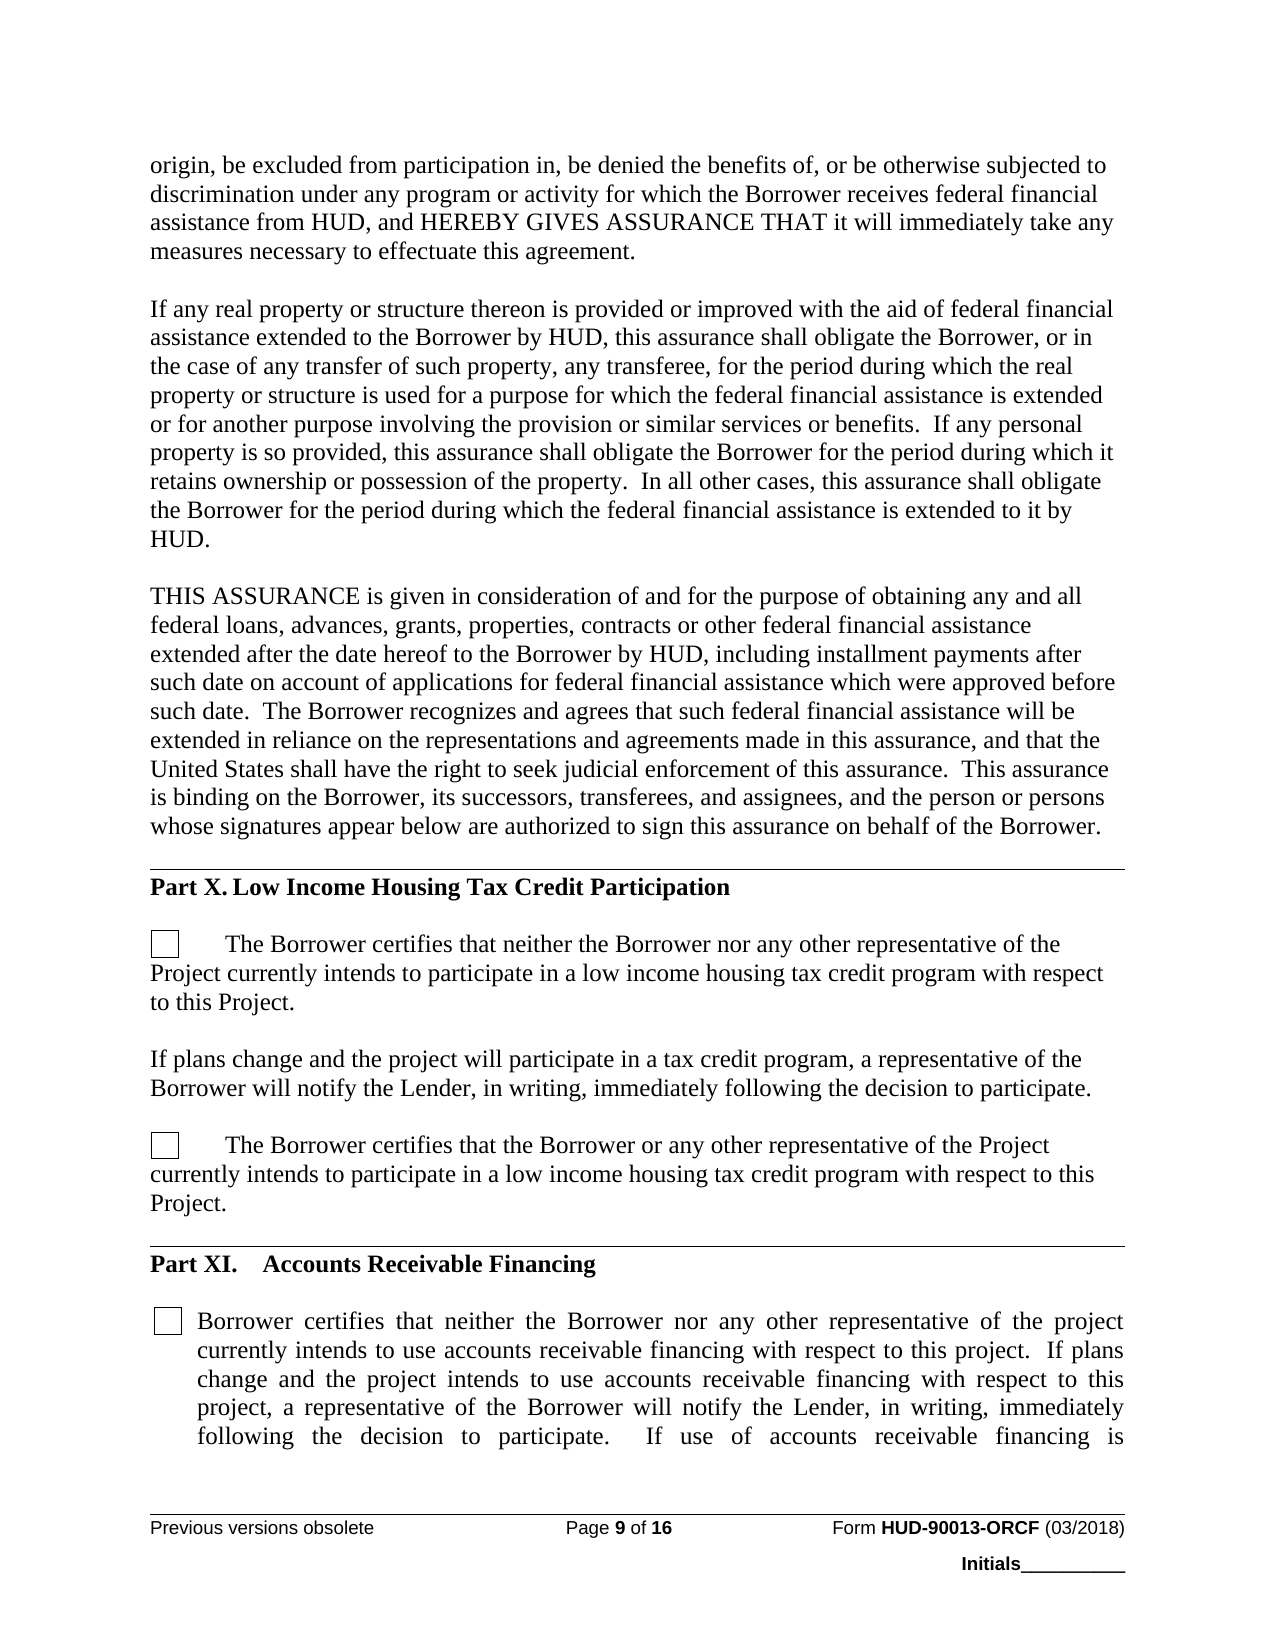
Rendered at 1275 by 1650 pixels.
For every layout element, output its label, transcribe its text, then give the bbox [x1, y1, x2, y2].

text The Borrower certifies that neither the Borrower nor any other representative of the Project currently intends to participate in a low income housing tax credit program with respect to this Project. [150, 929, 1125, 1016]
text If plans change and the project will participate in a tax credit program, a representative of the Borrower will notify the Lender, in writing, immediately following the decision to participate. [150, 1044, 1125, 1102]
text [150, 150, 1125, 265]
list Accounts Receivable Financing [150, 1247, 1125, 1277]
text THIS ASSURANCE is given in consideration of and for the purpose of obtaining any and all federal loans, advances, grants, properties, contracts or other federal financial assistance extended after the date hereof to the Borrower by HUD, including installment payments after such date on account of applications for federal financial assistance which were approved before such date. The Borrower recognizes and agrees that such federal financial assistance will be extended in reliance on the representations and agreements made in this assurance, and that the United States shall have the right to seek judicial enforcement of this assurance. This assurance is binding on the Borrower, its successors, transferees, and assignees, and the person or persons whose signatures appear below are authorized to sign this assurance on behalf of the Borrower. [150, 581, 1125, 840]
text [153, 1306, 1125, 1450]
list Low Income Housing Tax Credit Participation [150, 870, 1125, 901]
text If any real property or structure thereon is provided or improved with the aid of federal financial assistance extended to the Borrower by HUD, this assurance shall obligate the Borrower, or in the case of any transfer of such property, any transferee, for the period during which the real property or structure is used for a purpose for which the federal financial assistance is extended or for another purpose involving the provision or similar services or benefits. If any personal property is so provided, this assurance shall obligate the Borrower for the period during which it retains ownership or possession of the property. In all other cases, this assurance shall obligate the Borrower for the period during which the federal financial assistance is extended to it by HUD. [150, 294, 1125, 552]
text The Borrower certifies that the Borrower or any other representative of the Project currently intends to participate in a low income housing tax credit program with respect to this Project. [150, 1131, 1125, 1217]
